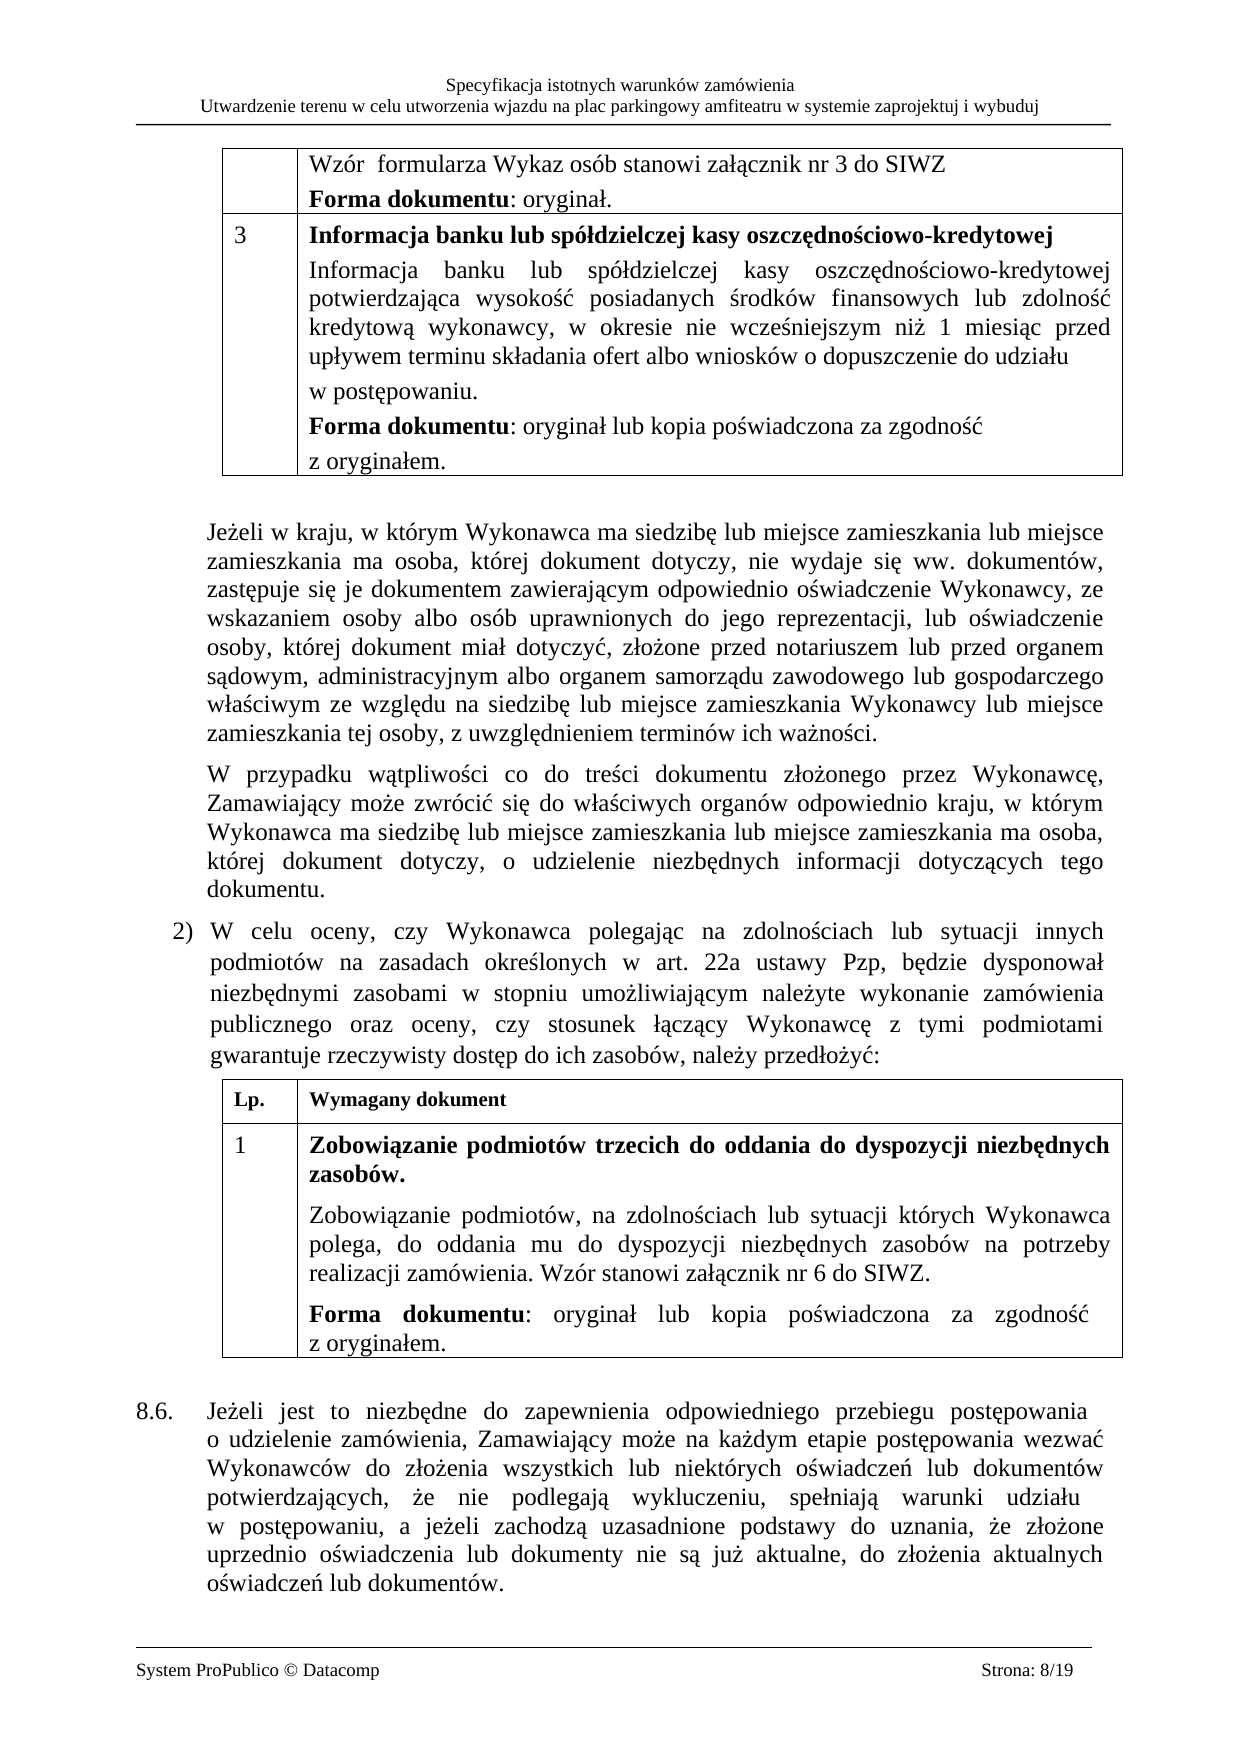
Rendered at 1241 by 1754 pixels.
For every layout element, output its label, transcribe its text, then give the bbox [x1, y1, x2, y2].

table_cell 3 [223, 214, 297, 475]
text Jeżeli w kraju, w którym Wykonawca ma siedzibę lub miejsce zamieszkania lub miejsce zamieszkania ma osoba, której dokument dotyczy, nie wydaje się ww. dokumentów, zastępuje się je dokumentem zawierającym odpowiednio oświadczenie Wykonawcy, ze wskazaniem osoby albo osób uprawnionych do jego reprezentacji, lub oświadczenie osoby, której dokument miał dotyczyć, złożone przed notariuszem lub przed organem sądowym, administracyjnym albo organem samorządu zawodowego lub gospodarczego właściwym ze względu na siedzibę lub miejsce zamieszkania Wykonawcy lub miejsce zamieszkania tej osoby, z uwzględnieniem terminów ich ważności. [207, 517, 1104, 747]
table_cell Informacja banku lub spółdzielczej kasy oszczędnościowo-kredytowej Informacja banku lub spółdzielczej kasy oszczędnościowo-kredytowej potwierdzająca wysokość posiadanych środków finansowych lub zdolność kredytową wykonawcy, w okresie nie wcześniejszym niż 1 miesiąc przed upływem terminu składania ofert albo wniosków o dopuszczenie do udziału w postępowaniu. Forma dokumentu: oryginał lub kopia poświadczona za zgodność z oryginałem. [298, 214, 1122, 475]
table_header Wymagany dokument [298, 1080, 1122, 1123]
list W celu oceny, czy Wykonawca polegając na zdolnościach lub sytuacji innych podmiotów na zasadach określonych w art. 22a ustawy Pzp, będzie dysponował niezbędnymi zasobami w stopniu umożliwiającym należyte wykonanie zamówienia publicznego oraz oceny, czy stosunek łączący Wykonawcę z tymi podmiotami gwarantuje rzeczywisty dostęp do ich zasobów, należy przedłożyć: [172, 916, 1104, 1069]
text W przypadku wątpliwości co do treści dokumentu złożonego przez Wykonawcę, Zamawiający może zwrócić się do właściwych organów odpowiednio kraju, w którym Wykonawca ma siedzibę lub miejsce zamieszkania lub miejsce zamieszkania ma osoba, której dokument dotyczy, o udzielenie niezbędnych informacji dotyczących tego dokumentu. [207, 759, 1104, 903]
table_cell Zobowiązanie podmiotów trzecich do oddania do dyspozycji niezbędnych zasobów. Zobowiązanie podmiotów, na zdolnościach lub sytuacji których Wykonawca polega, do oddania mu do dyspozycji niezbędnych zasobów na potrzeby realizacji zamówienia. Wzór stanowi załącznik nr 6 do SIWZ. Forma dokumentu: oryginał lub kopia poświadczona za zgodność z oryginałem. [298, 1124, 1122, 1357]
table_cell 1 [223, 1124, 297, 1357]
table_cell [298, 149, 1122, 212]
table_header Lp. [223, 1080, 297, 1123]
list Jeżeli jest to niezbędne do zapewnienia odpowiedniego przebiegu postępowania o udzielenie zamówienia, Zamawiający może na każdym etapie postępowania wezwać Wykonawców do złożenia wszystkich lub niektórych oświadczeń lub dokumentów potwierdzających, że nie podlegają wykluczeniu, spełniają warunki udziału w postępowaniu, a jeżeli zachodzą uzasadnione podstawy do uznania, że złożone uprzednio oświadczenia lub dokumenty nie są już aktualne, do złożenia aktualnych oświadczeń lub dokumentów. [136, 1396, 1104, 1597]
table_cell 2 [223, 149, 297, 212]
